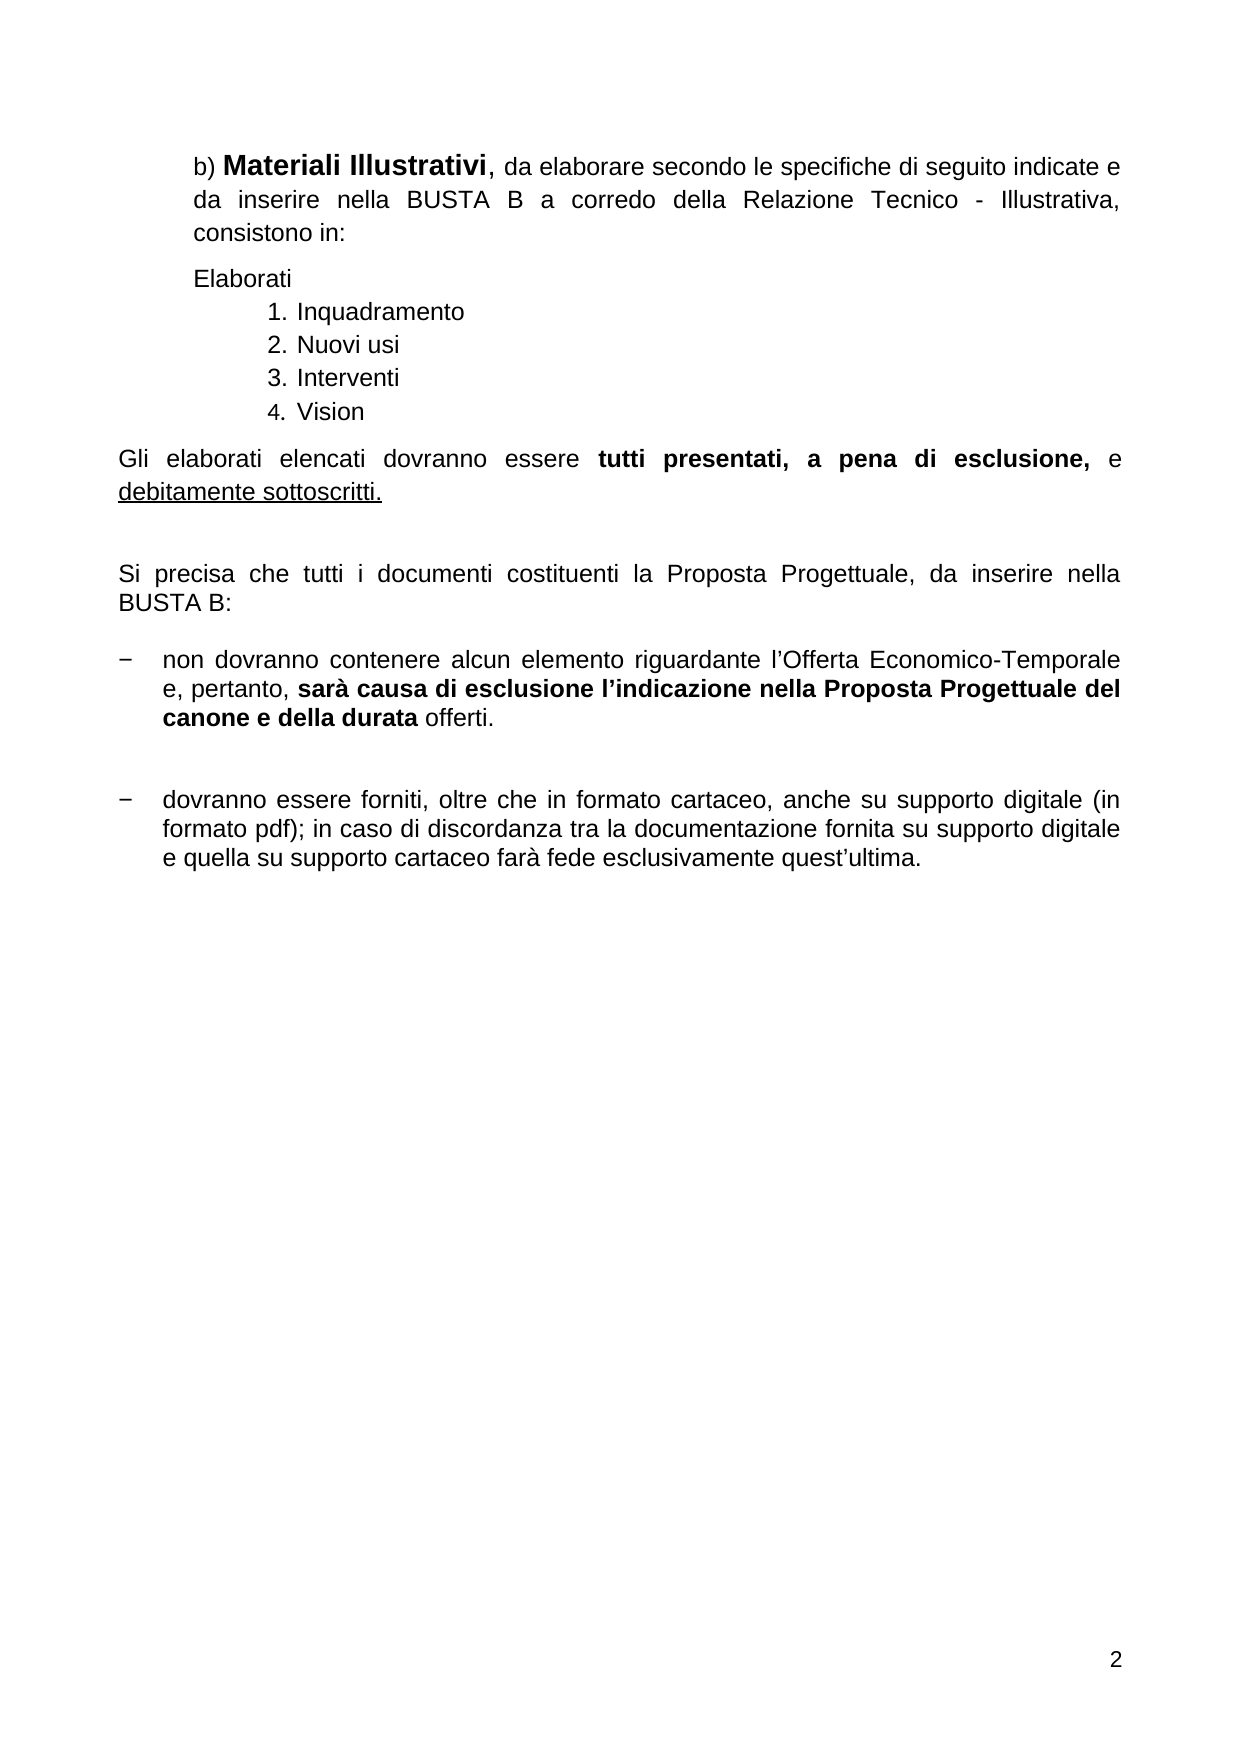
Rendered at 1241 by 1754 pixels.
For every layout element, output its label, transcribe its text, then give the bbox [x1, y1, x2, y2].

text b) Materiali Illustrativi, da elaborare secondo le specifiche di seguito indicate e da inserire nella BUSTA B a corredo della Relazione Tecnico - Illustrativa, consistono in: [193, 148, 1122, 247]
text Elaborati [193, 264, 1122, 293]
list Interventi [267, 363, 1122, 392]
list Vision [267, 396, 1122, 427]
text Gli elaborati elencati dovranno essere tutti presentati, a pena di esclusione, e debitamente sottoscritti. [118, 443, 1122, 505]
list dovranno essere forniti, oltre che in formato cartaceo, anche su supporto digitale (in formato pdf); in caso di discordanza tra la documentazione fornita su supporto digitale e quella su supporto cartaceo farà fede esclusivamente quest’ultima. [118, 785, 1122, 872]
list Inquadramento [267, 297, 1122, 326]
text Si precisa che tutti i documenti costituenti la Proposta Progettuale, da inserire nella BUSTA B: [118, 559, 1122, 617]
list non dovranno contenere alcun elemento riguardante l’Offerta Economico-Temporale e, pertanto, sarà causa di esclusione l’indicazione nella Proposta Progettuale del canone e della durata offerti. [118, 645, 1122, 732]
list Nuovi usi [267, 330, 1122, 359]
